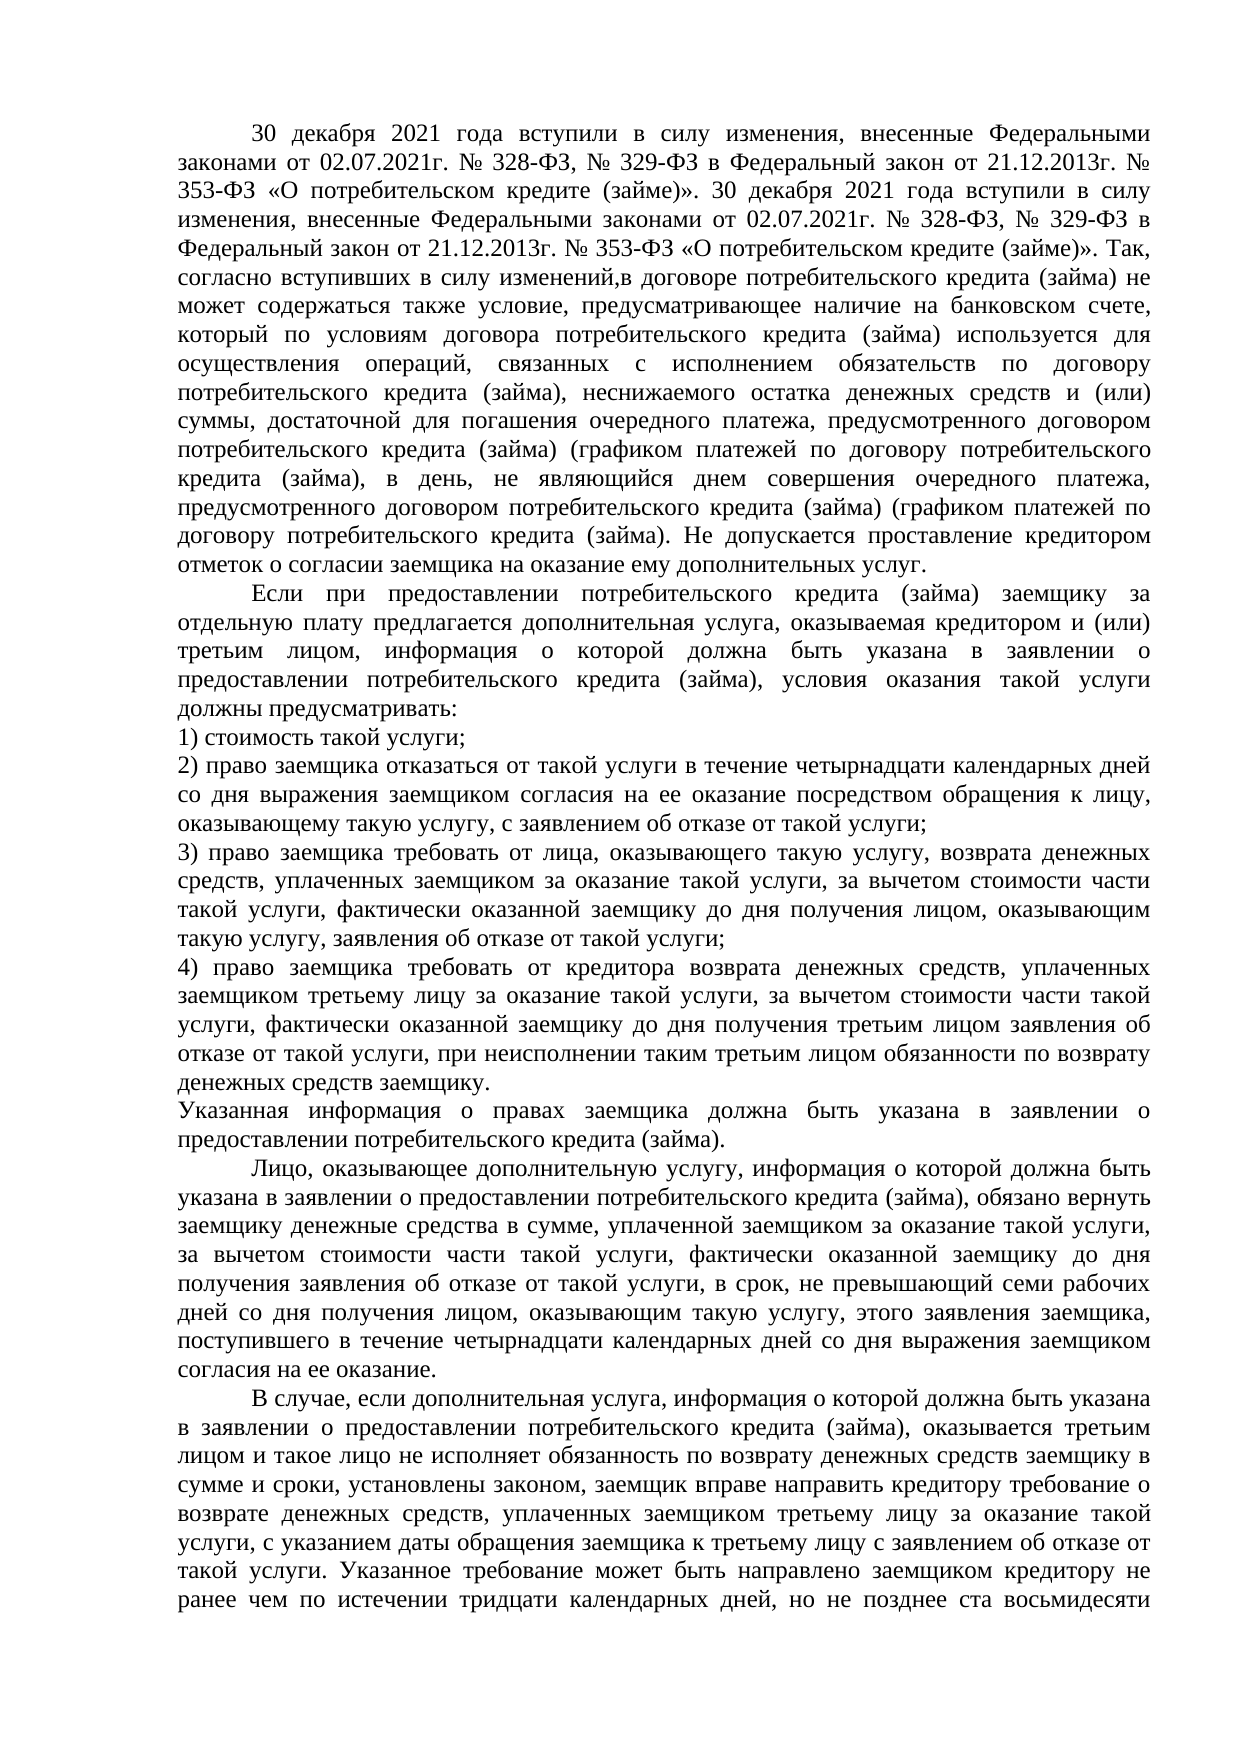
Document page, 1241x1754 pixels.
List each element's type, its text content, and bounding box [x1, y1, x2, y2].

text 30 декабря 2021 года вступили в силу изменения, внесенные Федеральными законами от 02.07.2021г. № 328-ФЗ, № 329-ФЗ в Федеральный закон от 21.12.2013г. № 353-ФЗ «О потребительском кредите (займе)». 30 декабря 2021 года вступили в силу изменения, внесенные Федеральными законами от 02.07.2021г. № 328-ФЗ, № 329-ФЗ в Федеральный закон от 21.12.2013г. № 353-ФЗ «О потребительском кредите (займе)». Так, согласно вступивших в силу изменений,в договоре потребительского кредита (займа) не может содержаться также условие, предусматривающее наличие на банковском счете, который по условиям договора потребительского кредита (займа) используется для осуществления операций, связанных с исполнением обязательств по договору потребительского кредита (займа), неснижаемого остатка денежных средств и (или) суммы, достаточной для погашения очередного платежа, предусмотренного договором потребительского кредита (займа) (графиком платежей по договору потребительского кредита (займа), в день, не являющийся днем совершения очередного платежа, предусмотренного договором потребительского кредита (займа) (графиком платежей по договору потребительского кредита (займа). Не допускается проставление кредитором отметок о согласии заемщика на оказание ему дополнительных услуг. [177, 118, 1152, 578]
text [177, 1383, 1152, 1613]
text Лицо, оказывающее дополнительную услугу, информация о которой должна быть указана в заявлении о предоставлении потребительского кредита (займа), обязано вернуть заемщику денежные средства в сумме, уплаченной заемщиком за оказание такой услуги, за вычетом стоимости части такой услуги, фактически оказанной заемщику до дня получения заявления об отказе от такой услуги, в срок, не превышающий семи рабочих дней со дня получения лицом, оказывающим такую услугу, этого заявления заемщика, поступившего в течение четырнадцати календарных дней со дня выражения заемщиком согласия на ее оказание. [177, 1153, 1152, 1383]
text Если при предоставлении потребительского кредита (займа) заемщику за отдельную плату предлагается дополнительная услуга, оказываемая кредитором и (или) третьим лицом, информация о которой должна быть указана в заявлении о предоставлении потребительского кредита (займа), условия оказания такой услуги должны предусматривать: [177, 578, 1152, 722]
text 2) право заемщика отказаться от такой услуги в течение четырнадцати календарных дней со дня выражения заемщиком согласия на ее оказание посредством обращения к лицу, оказывающему такую услугу, с заявлением об отказе от такой услуги; [177, 751, 1152, 837]
text 1) стоимость такой услуги; [177, 722, 1152, 751]
text 4) право заемщика требовать от кредитора возврата денежных средств, уплаченных заемщиком третьему лицу за оказание такой услуги, за вычетом стоимости части такой услуги, фактически оказанной заемщику до дня получения третьим лицом заявления об отказе от такой услуги, при неисполнении таким третьим лицом обязанности по возврату денежных средств заемщику. [177, 952, 1152, 1096]
text 3) право заемщика требовать от лица, оказывающего такую услугу, возврата денежных средств, уплаченных заемщиком за оказание такой услуги, за вычетом стоимости части такой услуги, фактически оказанной заемщику до дня получения лицом, оказывающим такую услугу, заявления об отказе от такой услуги; [177, 837, 1152, 952]
text Указанная информация о правах заемщика должна быть указана в заявлении о предоставлении потребительского кредита (займа). [177, 1096, 1152, 1153]
